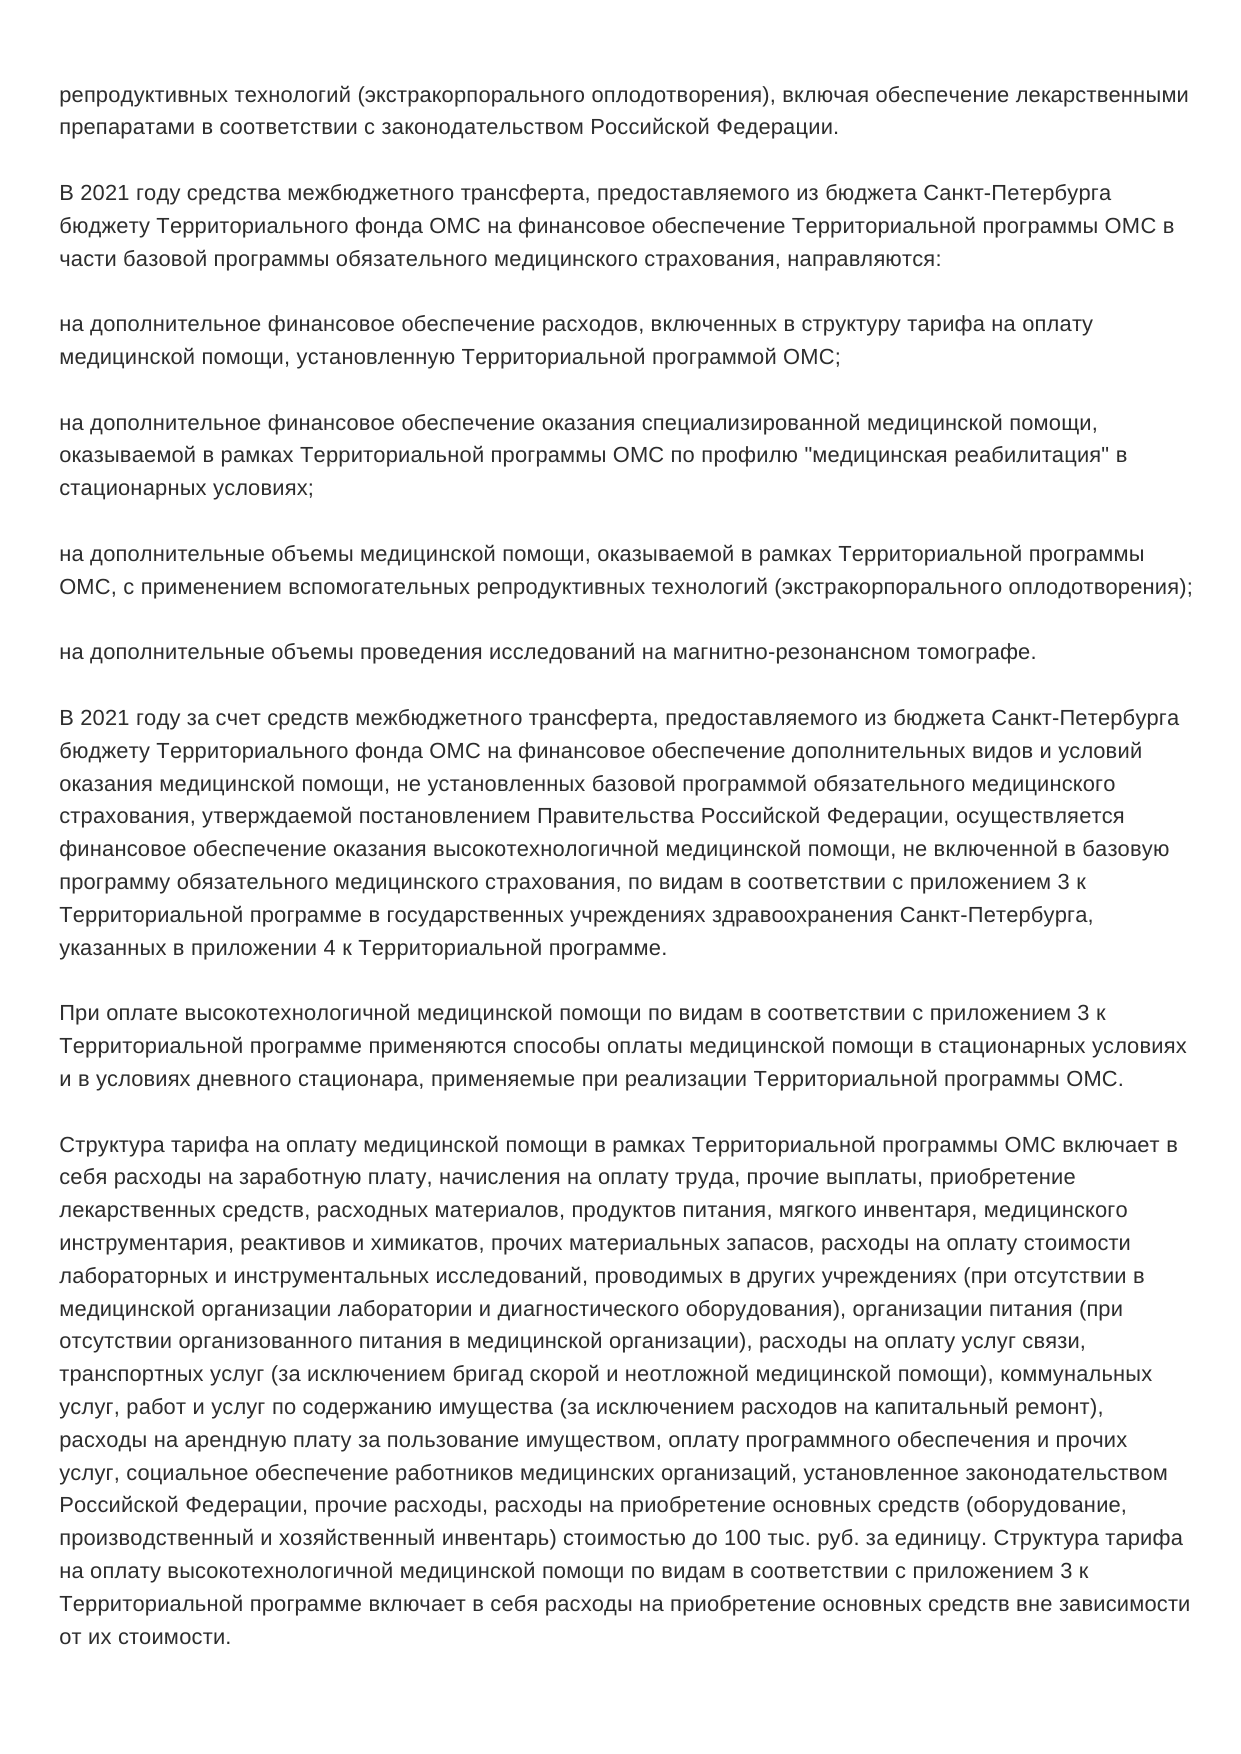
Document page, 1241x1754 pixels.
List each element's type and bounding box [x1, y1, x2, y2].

text [59, 74, 1196, 1649]
